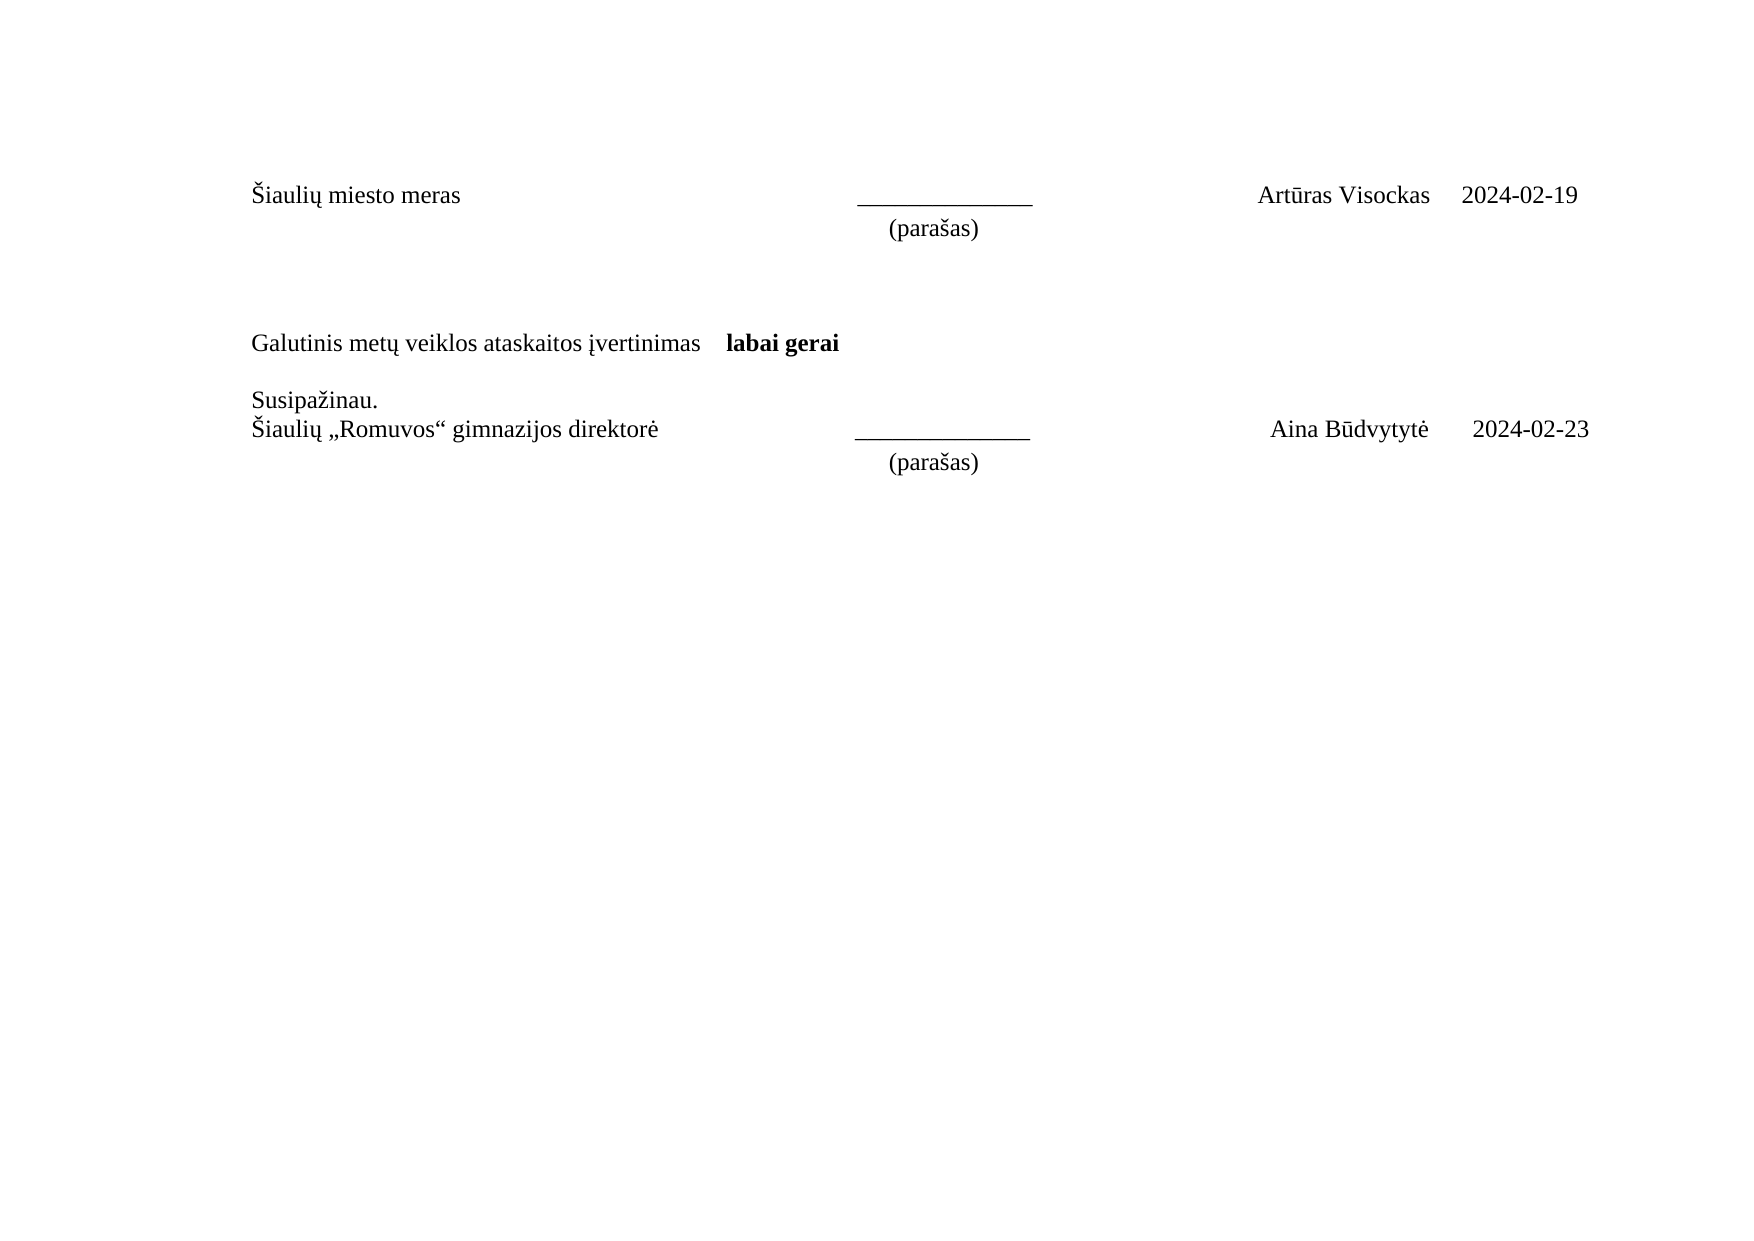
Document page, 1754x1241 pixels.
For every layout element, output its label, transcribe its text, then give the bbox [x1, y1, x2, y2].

text Susipažinau. [177, 385, 1695, 414]
text Galutinis metų veiklos ataskaitos įvertinimas labai gerai [177, 328, 1695, 357]
text (parašas) [177, 447, 1695, 476]
text (parašas) [177, 213, 1695, 242]
text Šiaulių miesto meras ______________ Artūras Visockas 2024-02-19 [177, 180, 1695, 209]
text Šiaulių „Romuvos“ gimnazijos direktorė ______________ Aina Būdvytytė 2024-02-23 [177, 414, 1695, 443]
